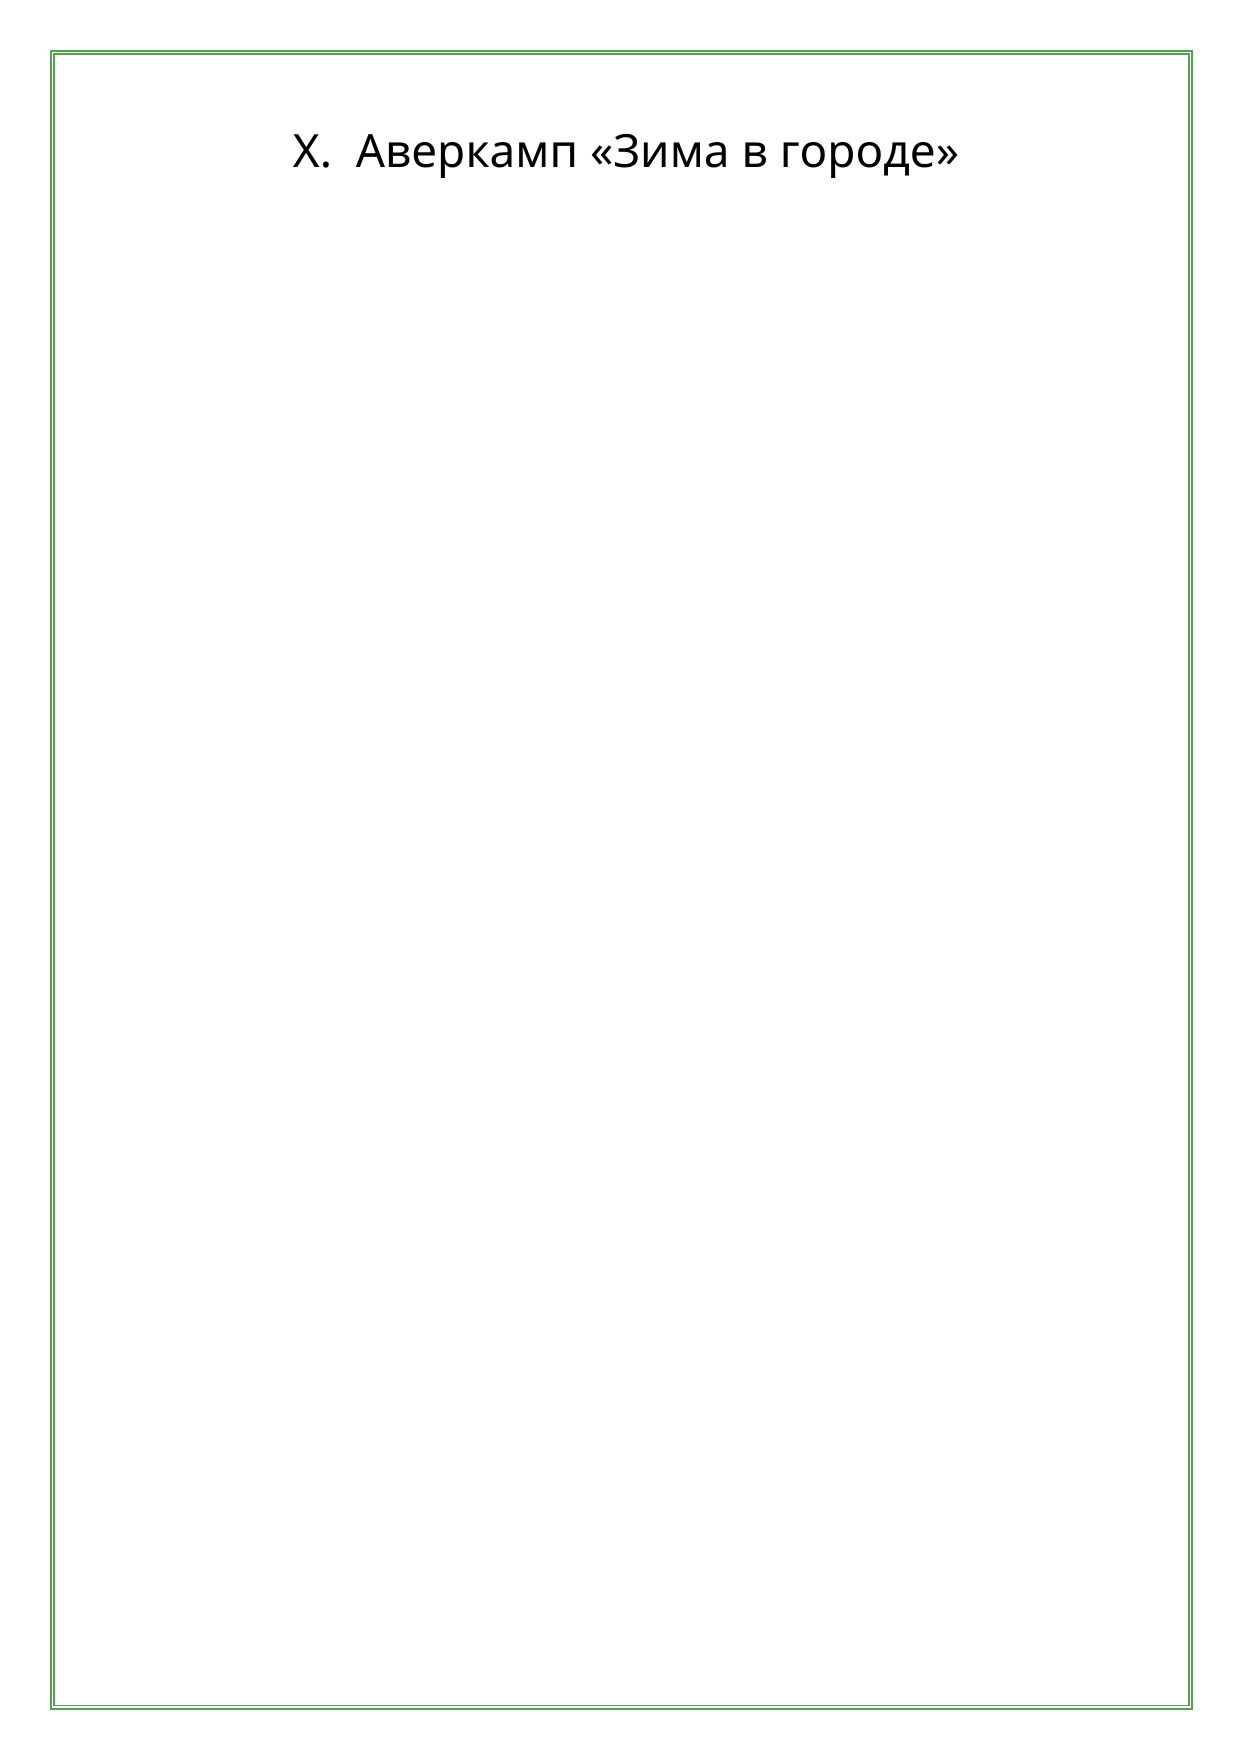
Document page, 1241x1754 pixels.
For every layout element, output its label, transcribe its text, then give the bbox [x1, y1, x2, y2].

text Х. Аверкамп «Зима в городе» [59, 118, 1188, 181]
